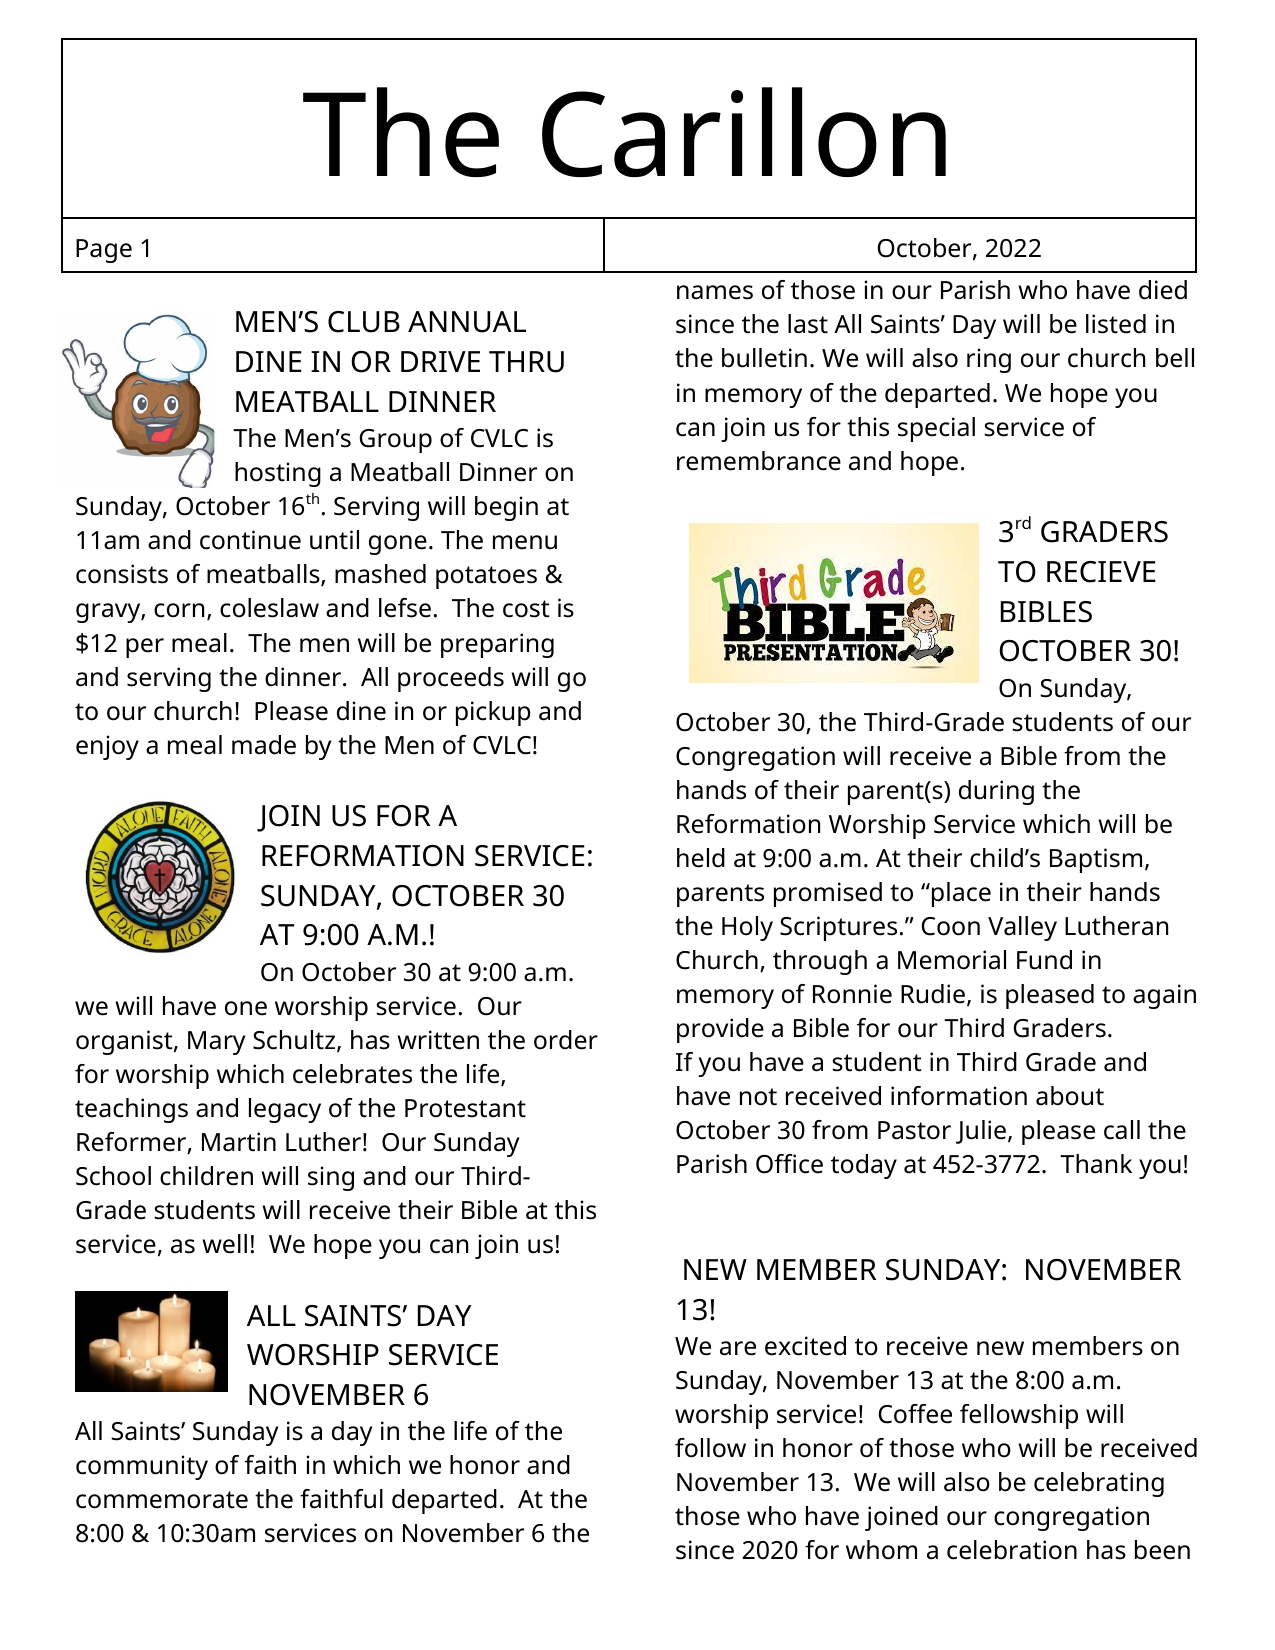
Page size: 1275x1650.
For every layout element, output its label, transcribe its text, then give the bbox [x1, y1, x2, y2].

picture [688, 523, 979, 683]
text JOIN US FOR A REFORMATION SERVICE: SUNDAY, OCTOBER 30 AT 9:00 A.M.! [241, 796, 600, 954]
text The Men’s Group of CVLC is hosting a Meatball Dinner on Sunday, October 16th. Serving will begin at 11am and continue until gone. The menu consists of meatballs, mashed potatoes & gravy, corn, coleslaw and lefse. The cost is $12 per meal. The men will be preparing and serving the dinner. All proceeds will go to our church! Please dine in or pickup and enjoy a meal made by the Men of CVLC! [75, 421, 600, 761]
text On October 30 at 9:00 a.m. we will have one worship service. Our organist, Mary Schultz, has written the order for worship which celebrates the life, teachings and legacy of the Protestant Reformer, Martin Luther! Our Sunday School children will sing and our Third-Grade students will receive their Bible at this service, as well! We hope you can join us! [75, 954, 600, 1261]
table_header The Carillon [63, 40, 1195, 217]
picture [75, 1291, 228, 1392]
text On Sunday, October 30, the Third-Grade students of our Congregation will receive a Bible from the hands of their parent(s) during the Reformation Worship Service which will be held at 9:00 a.m. At their child’s Baptism, parents promised to “place in their hands the Holy Scriptures.” Coon Valley Lutheran Church, through a Memorial Fund in memory of Ronnie Rudie, is pleased to again provide a Bible for our Third Graders. [675, 670, 1200, 1045]
text ALL SAINTS’ DAY WORSHIP SERVICE NOVEMBER 6 [75, 1295, 600, 1414]
text All Saints’ Sunday is a day in the life of the community of faith in which we honor and commemorate the faithful departed. At the 8:00 & 10:30am services on November 6 the names of those in our Parish who have died since the last All Saints’ Day will be listed in the bulletin. We will also ring our church bell in memory of the departed. We hope you can join us for this special service of remembrance and hope. [675, 75, 1200, 477]
picture [61, 312, 219, 479]
table_cell October, 2022 [605, 219, 1195, 271]
text NEW MEMBER SUNDAY: NOVEMBER 13! [675, 1249, 1200, 1329]
text MEN’S CLUB ANNUAL DINE IN OR DRIVE THRU MEATBALL DINNER [75, 302, 600, 421]
text If you have a student in Third Grade and have not received information about October 30 from Pastor Julie, please call the Parish Office today at 452-3772. Thank you! [675, 1045, 1200, 1181]
text All Saints’ Sunday is a day in the life of the community of faith in which we honor and commemorate the faithful departed. At the 8:00 & 10:30am services on November 6 the names of those in our Parish who have died since the last All Saints’ Day will be listed in the bulletin. We will also ring our church bell in memory of the departed. We hope you can join us for this special service of remembrance and hope. [75, 1414, 600, 1550]
picture [75, 791, 241, 961]
table_cell Page 1 [63, 219, 603, 271]
